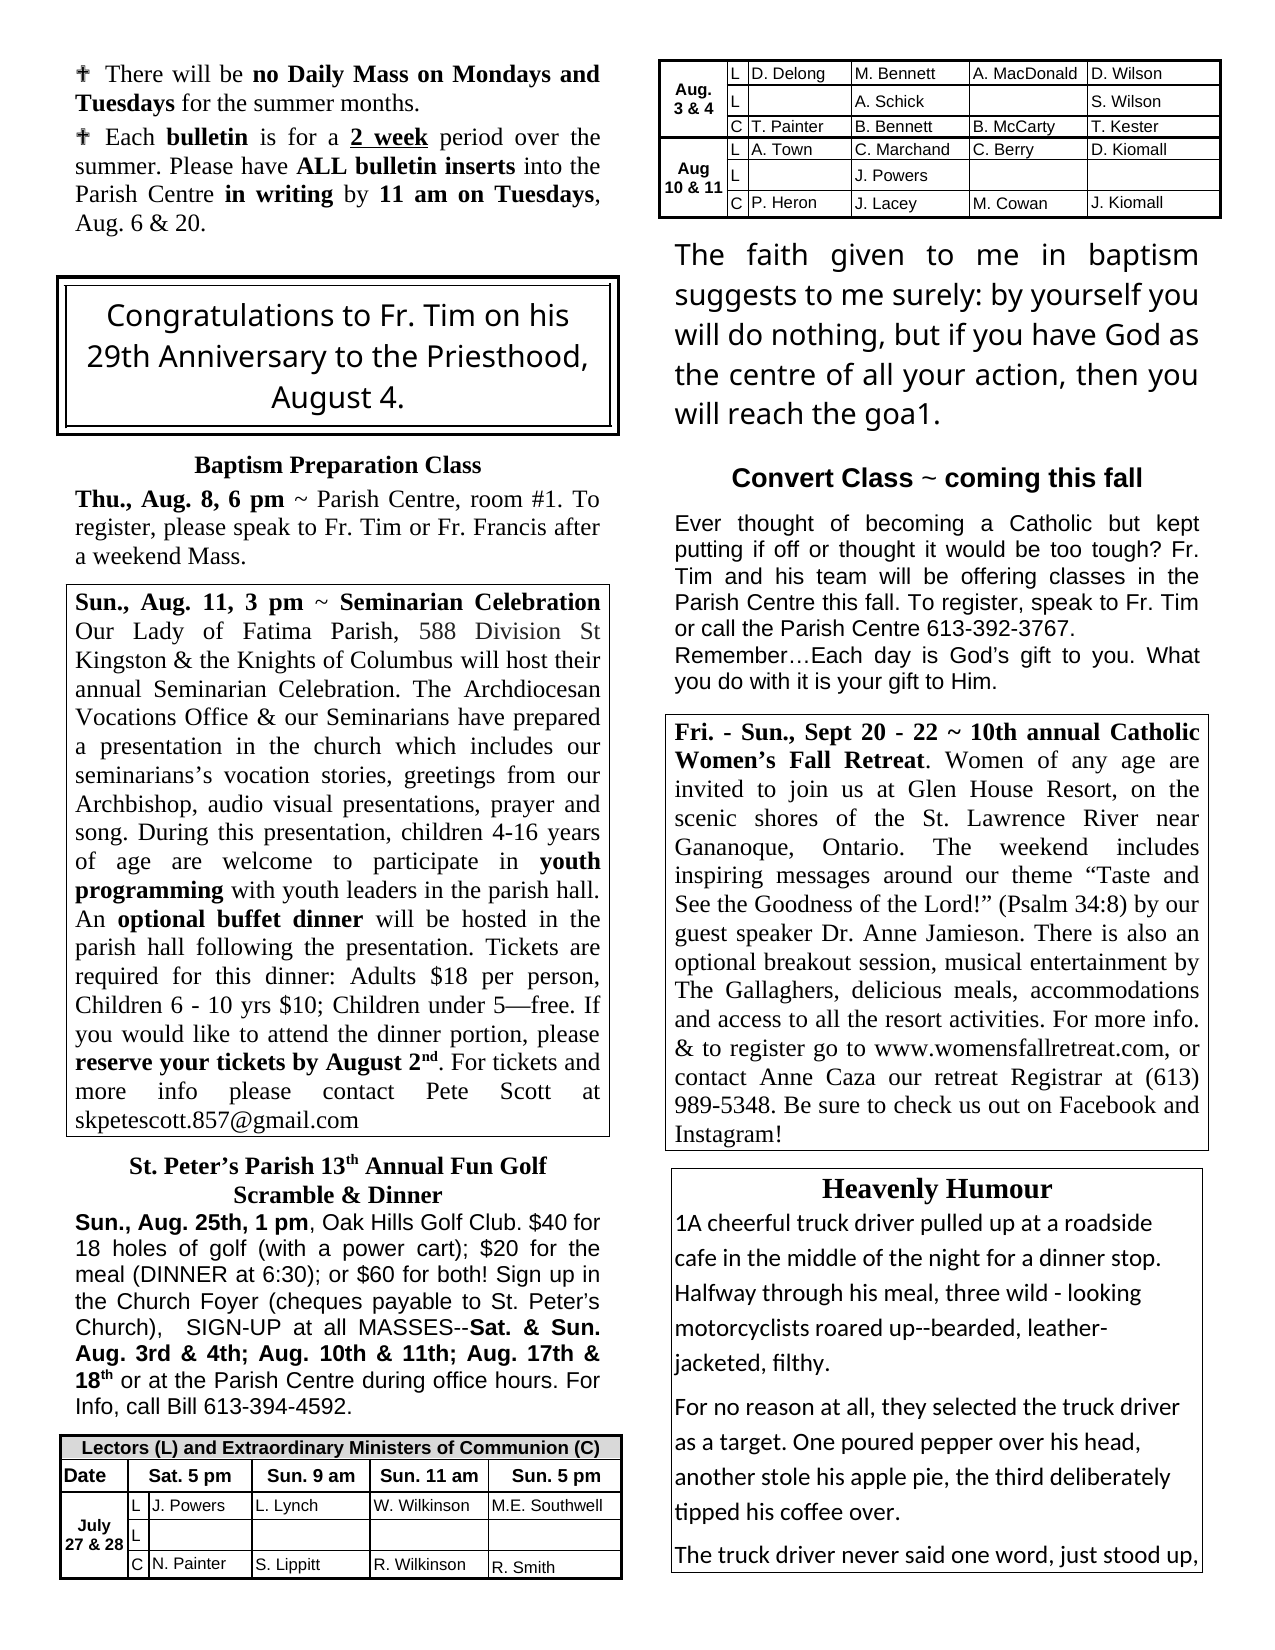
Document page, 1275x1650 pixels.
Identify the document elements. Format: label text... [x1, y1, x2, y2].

table_cell [253, 1520, 369, 1550]
table_cell A. Schick [852, 86, 969, 115]
text Sun., Aug. 25th, 1 pm, Oak Hills Golf Club. $40 for 18 holes of golf (with a power cart); $20 for the meal (DINNER at 6:30); or $60 for both! Sign up in the Church Foyer (cheques payable to St. Peter’s Church), SIGN-UP at all MASSES--Sat. & Sun. Aug. 3rd & 4th; Aug. 10th & 11th; Aug. 17th & 18th or at the Parish Centre during office hours. For Info, call Bill 613-394-4592. [75, 1209, 601, 1419]
list Thu., Aug. 8, 6 pm ~ Parish Centre, room #1. To register, please speak to Fr. Tim or Fr. Francis after a weekend Mass. [75, 484, 601, 570]
table_cell J. Powers [150, 1493, 251, 1519]
table_cell D. Delong [749, 62, 851, 84]
table_cell L. Lynch [253, 1493, 369, 1519]
table_cell A. MacDonald [970, 62, 1087, 84]
table_cell R. Wilkinson [371, 1551, 488, 1577]
table_cell Sat. 5 pm [129, 1460, 251, 1491]
table_cell [1088, 160, 1219, 189]
table_cell July 27 & 28 [62, 1493, 127, 1577]
table_cell N. Painter [150, 1551, 251, 1577]
text Scramble & Dinner [75, 1180, 601, 1209]
table_cell D. Kiomall [1088, 139, 1219, 158]
list Each bulletin is for a 2 week period over the summer. Please have ALL bulletin inserts into the Parish Centre in writing by 11 am on Tuesdays, Aug. 6 & 20. [75, 122, 601, 237]
table_cell P. Heron [749, 191, 851, 216]
table_cell Sun. 11 am [371, 1460, 488, 1491]
table_cell Aug 10 & 11 [661, 139, 727, 216]
text St. Peter’s Parish 13th Annual Fun Golf [75, 1151, 601, 1180]
table_cell C [129, 1551, 148, 1577]
table_cell T. Kester [1088, 117, 1219, 136]
table_cell Date [62, 1460, 127, 1491]
text Congratulations to Fr. Tim on his 29th Anniversary to the Priesthood, August 4. [75, 294, 601, 417]
table_cell Aug. 3 & 4 [661, 62, 727, 136]
table_cell L [728, 139, 748, 158]
table_cell B. Bennett [852, 117, 969, 136]
text Sun., Aug. 11, 3 pm ~ Seminarian Celebration Our Lady of Fatima Parish, 588 Division St Kingston & the Knights of Columbus will host their annual Seminarian Celebration. The Archdiocesan Vocations Office & our Seminarians have prepared a presentation in the church which includes our seminarians’s vocation stories, greetings from our Archbishop, audio visual presentations, prayer and song. During this presentation, children 4-16 years of age are welcome to participate in youth programming with youth leaders in the parish hall. An optional buffet dinner will be hosted in the parish hall following the presentation. Tickets are required for this dinner: Adults $18 per person, Children 6 - 10 yrs $10; Children under 5—free. If you would like to attend the dinner portion, please reserve your tickets by August 2nd. For tickets and more info please contact Pete Scott at skpetescott.857@gmail.com [67, 585, 609, 1136]
text Remember…Each day is God’s gift to you. What you do with it is your gift to Him. [674, 642, 1200, 694]
table_cell M. Bennett [852, 62, 969, 84]
table_cell [371, 1520, 488, 1550]
table_cell J. Powers [852, 160, 969, 189]
table_cell [749, 86, 851, 115]
table_cell C [728, 191, 748, 216]
table_cell M.E. Southwell [489, 1493, 620, 1519]
text Heavenly Humour [672, 1169, 1202, 1204]
table_cell Sun. 5 pm [489, 1460, 620, 1491]
table_cell [150, 1520, 251, 1550]
table_cell S. Wilson [1088, 86, 1219, 115]
table_cell [489, 1520, 620, 1550]
text Baptism Preparation Class [75, 451, 601, 479]
table_cell C. Marchand [852, 139, 969, 158]
table_cell R. Smith [489, 1551, 620, 1577]
table_cell [970, 86, 1087, 115]
table_cell L [728, 160, 748, 189]
table_cell C [728, 117, 748, 136]
table_header Lectors (L) and Extraordinary Ministers of Communion (C) [62, 1437, 620, 1458]
table_cell J. Lacey [852, 191, 969, 216]
list There will be no Daily Mass on Mondays and Tuesdays for the summer months. [75, 59, 601, 117]
table_cell T. Painter [749, 117, 851, 136]
table_cell [749, 160, 851, 189]
text Convert Class ~ coming this fall [674, 462, 1200, 493]
table_cell B. McCarty [970, 117, 1087, 136]
table_cell A. Town [749, 139, 851, 158]
table_cell J. Kiomall [1088, 191, 1219, 216]
table_cell L [728, 62, 748, 84]
table_cell S. Lippitt [253, 1551, 369, 1577]
table_cell L [129, 1493, 148, 1519]
list Fri. - Sun., Sept 20 - 22 ~ 10th annual Catholic Women’s Fall Retreat. Women of any age are invited to join us at Glen House Resort, on the scenic shores of the St. Lawrence River near Gananoque, Ontario. The weekend includes inspiring messages around our theme “Taste and See the Goodness of the Lord!” (Psalm 34:8) by our guest speaker Dr. Anne Jamieson. There is also an optional breakout session, musical entertainment by The Gallaghers, delicious meals, accommodations and access to all the resort activities. For more info. & to register go to www.womensfallretreat.com, or contact Anne Caza our retreat Registrar at (613) 989-5348. Be sure to check us out on Facebook and Instagram! [666, 715, 1208, 1150]
table_cell C. Berry [970, 139, 1087, 158]
table_cell L [728, 86, 748, 115]
table_cell D. Wilson [1088, 62, 1219, 84]
table_cell Sun. 9 am [253, 1460, 369, 1491]
table_cell W. Wilkinson [371, 1493, 488, 1519]
table_cell M. Cowan [970, 191, 1087, 216]
table_cell [970, 160, 1087, 189]
text Ever thought of becoming a Catholic but kept putting if off or thought it would be too tough? Fr. Tim and his team will be offering classes in the Parish Centre this fall. To register, speak to Fr. Tim or call the Parish Centre 613-392-3767. [674, 510, 1200, 642]
table_cell L [129, 1520, 148, 1550]
text The faith given to me in baptism suggests to me surely: by yourself you will do nothing, but if you have God as the centre of all your action, then you will reach the goa1. [674, 235, 1200, 433]
